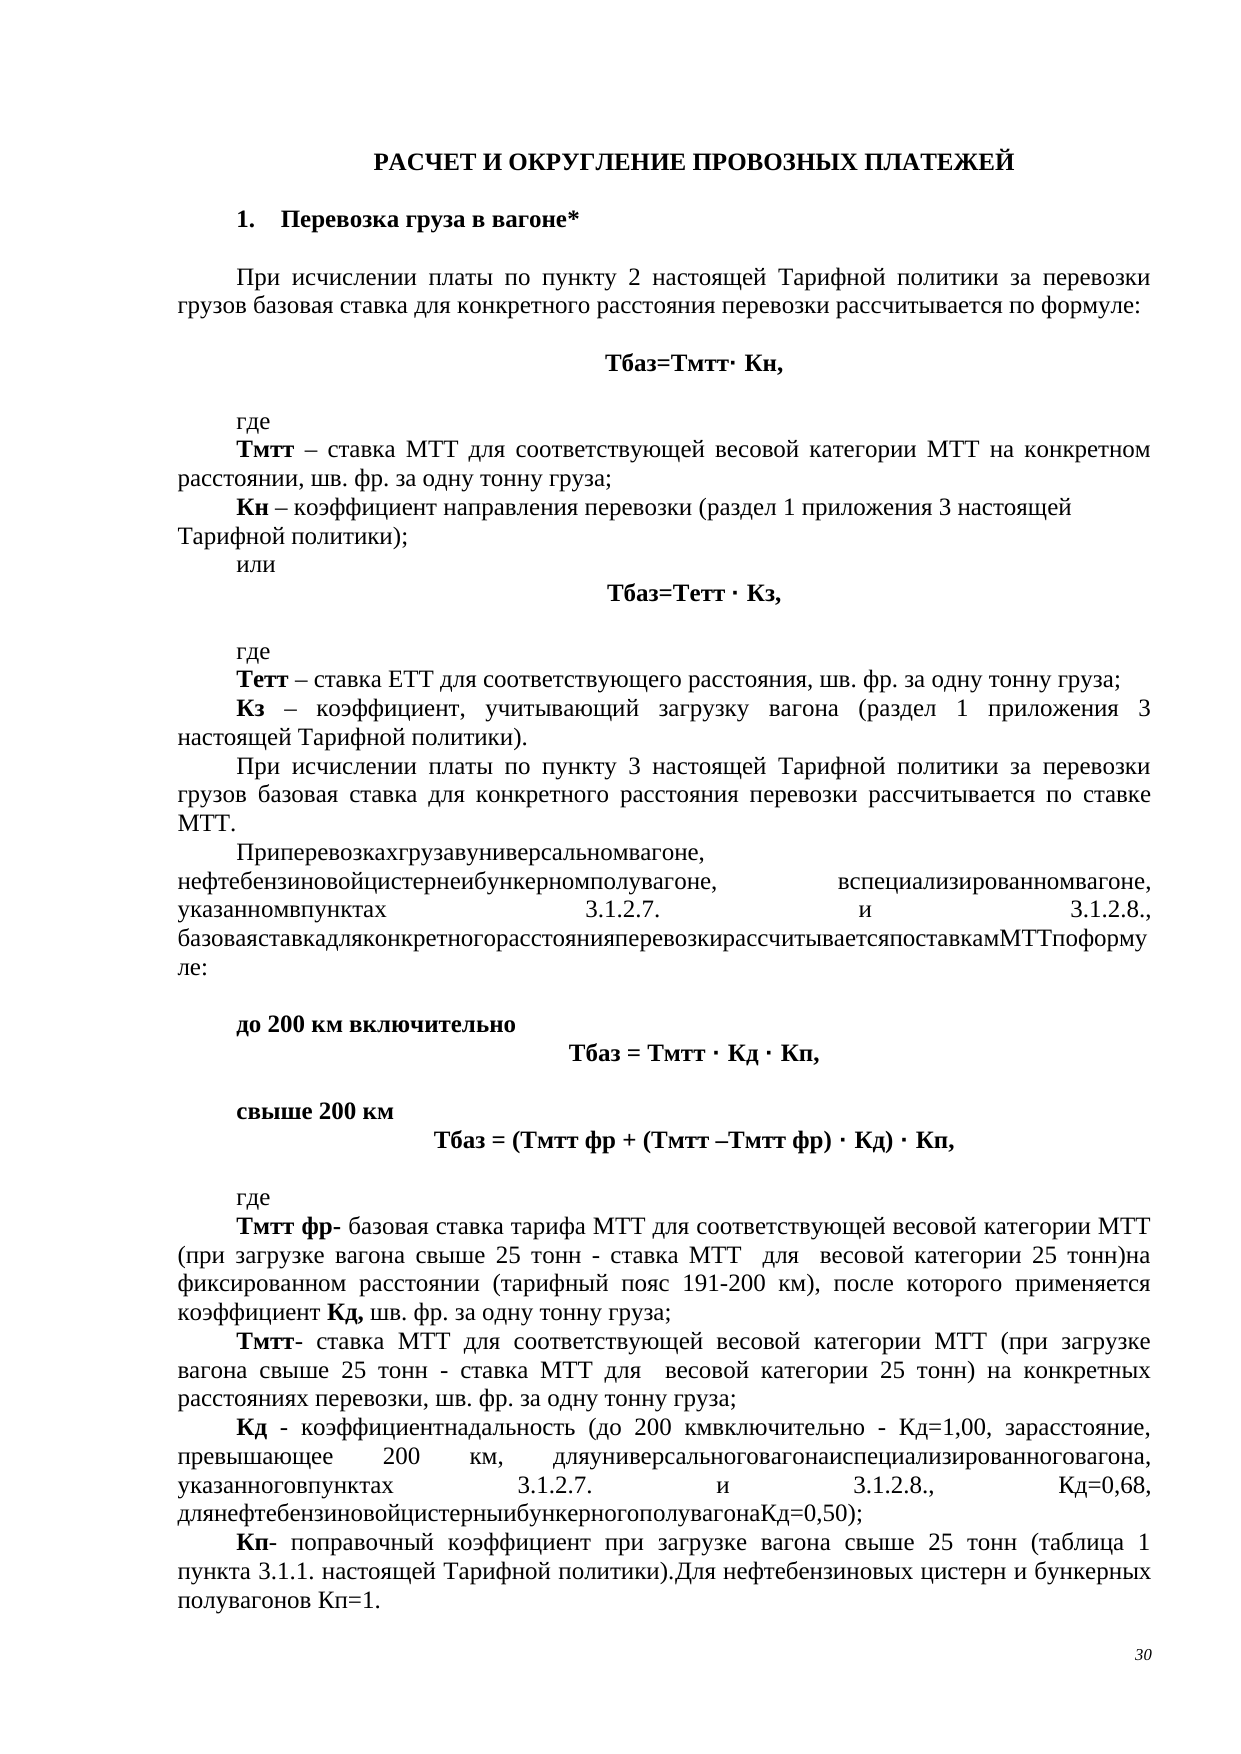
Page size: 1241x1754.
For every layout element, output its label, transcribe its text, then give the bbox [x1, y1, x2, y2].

text Тбаз = (Тмтт фр + (Тмтт –Тмтт фр) · Кд) · Кп, [177, 1125, 1152, 1153]
text или [177, 549, 1152, 578]
text Кп- поправочный коэффициент при загрузке вагона свыше 25 тонн (таблица 1 пункта 3.1.1. настоящей Тарифной политики).Для нефтебензиновых цистерн и бункерных полувагонов Кп=1. [177, 1527, 1152, 1613]
text где [177, 636, 1167, 664]
text Кн – коэффициент направления перевозки (раздел 1 приложения 3 настоящей Тарифной политики); [177, 492, 1152, 549]
text Тбаз=Тетт · Кз, [177, 578, 1152, 607]
text где [177, 406, 1152, 434]
list Перевозка груза в вагоне* [177, 204, 1152, 233]
text Тбаз = Тмтт · Кд · Кп, [177, 1038, 1152, 1067]
text до 200 км включительно [177, 1009, 1152, 1038]
text При исчислении платы по пункту 2 настоящей Тарифной политики за перевозки грузов базовая ставка для конкретного расстояния перевозки рассчитывается по формуле: [177, 262, 1152, 319]
text где [177, 1182, 1152, 1211]
text РАСЧЕТ И ОКРУГЛЕНИЕ ПРОВОЗНЫХ ПЛАТЕЖЕЙ [177, 147, 1152, 176]
text Тетт – ставка ЕТТ для соответствующего расстояния, шв. фр. за одну тонну груза; [177, 664, 1167, 693]
text свыше 200 км [177, 1096, 1152, 1125]
text Тмтт- ставка МТТ для соответствующей весовой категории МТТ (при загрузке вагона свыше 25 тонн - ставка МТТ для весовой категории 25 тонн) на конкретных расстояниях перевозки, шв. фр. за одну тонну груза; [177, 1326, 1152, 1412]
text Тбаз=Тмтт· Кн, [177, 348, 1152, 377]
text Кд - коэффициентнадальность (до 200 кмвключительно - Кд=1,00, зарасстояние, превышающее 200 км, дляуниверсальноговагонаиспециализированноговагона, указанноговпунктах 3.1.2.7. и 3.1.2.8., Кд=0,68, длянефтебензиновойцистерныибункерногополувагонаКд=0,50); [177, 1412, 1152, 1527]
text Тмтт – ставка МТТ для соответствующей весовой категории МТТ на конкретном расстоянии, шв. фр. за одну тонну груза; [177, 434, 1152, 492]
text Приперевозкахгрузавуниверсальномвагоне, нефтебензиновойцистернеибункерномполувагоне, вспециализированномвагоне, указанномвпунктах 3.1.2.7. и 3.1.2.8., базоваяставкадляконкретногорасстоянияперевозкирассчитываетсяпоставкамМТТпоформуле: [177, 837, 1152, 981]
text Кз – коэффициент, учитывающий загрузку вагона (раздел 1 приложения 3 настоящей Тарифной политики). [177, 693, 1152, 751]
text Тмтт фр- базовая ставка тарифа МТТ для соответствующей весовой категории МТТ (при загрузке вагона свыше 25 тонн - ставка МТТ для весовой категории 25 тонн)на фиксированном расстоянии (тарифный пояс 191-200 км), после которого применяется коэффициент Кд, шв. фр. за одну тонну груза; [177, 1211, 1152, 1326]
text При исчислении платы по пункту 3 настоящей Тарифной политики за перевозки грузов базовая ставка для конкретного расстояния перевозки рассчитывается по ставке МТТ. [177, 751, 1152, 837]
